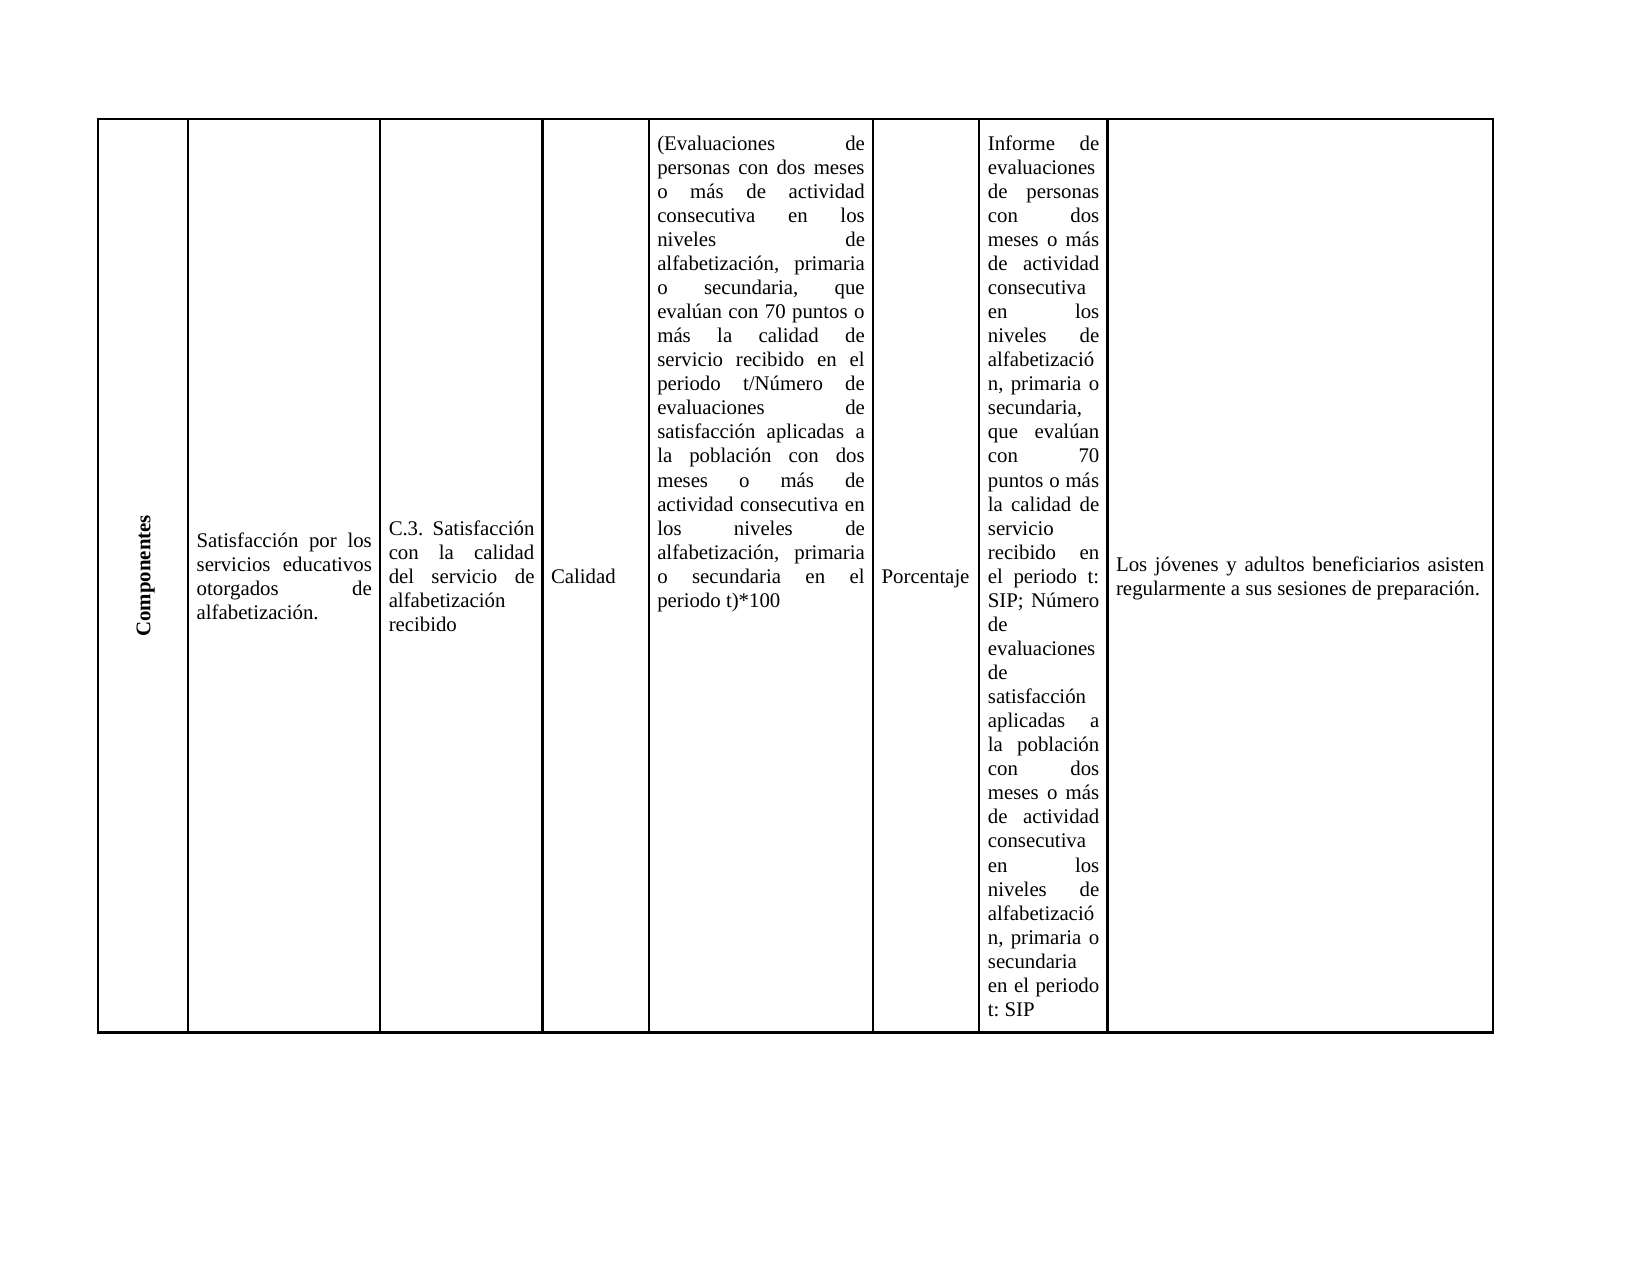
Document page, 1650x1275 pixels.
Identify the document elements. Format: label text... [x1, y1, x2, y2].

table_cell Satisfacción por los servicios educativos otorgados de alfabetización. [189, 120, 379, 1031]
table_cell Porcentaje [874, 120, 978, 1031]
table_cell Calidad [544, 120, 648, 1031]
table_cell Componentes [99, 120, 187, 1031]
table_cell C.3. Satisfacción con la calidad del servicio de alfabetización recibido [381, 120, 541, 1031]
table_cell Informe de evaluaciones de personas con dos meses o más de actividad consecutiva en los niveles de alfabetización, primaria o secundaria, que evalúan con 70 puntos o más la calidad de servicio recibido en el periodo t: SIP; Número de evaluaciones de satisfacción aplicadas a la población con dos meses o más de actividad consecutiva en los niveles de alfabetización, primaria o secundaria en el periodo t: SIP [980, 120, 1106, 1031]
table_cell Los jóvenes y adultos beneficiarios asisten regularmente a sus sesiones de preparación. [1109, 120, 1492, 1031]
table_cell (Evaluaciones de personas con dos meses o más de actividad consecutiva en los niveles de alfabetización, primaria o secundaria, que evalúan con 70 puntos o más la calidad de servicio recibido en el periodo t/Número de evaluaciones de satisfacción aplicadas a la población con dos meses o más de actividad consecutiva en los niveles de alfabetización, primaria o secundaria en el periodo t)*100 [650, 120, 872, 1031]
